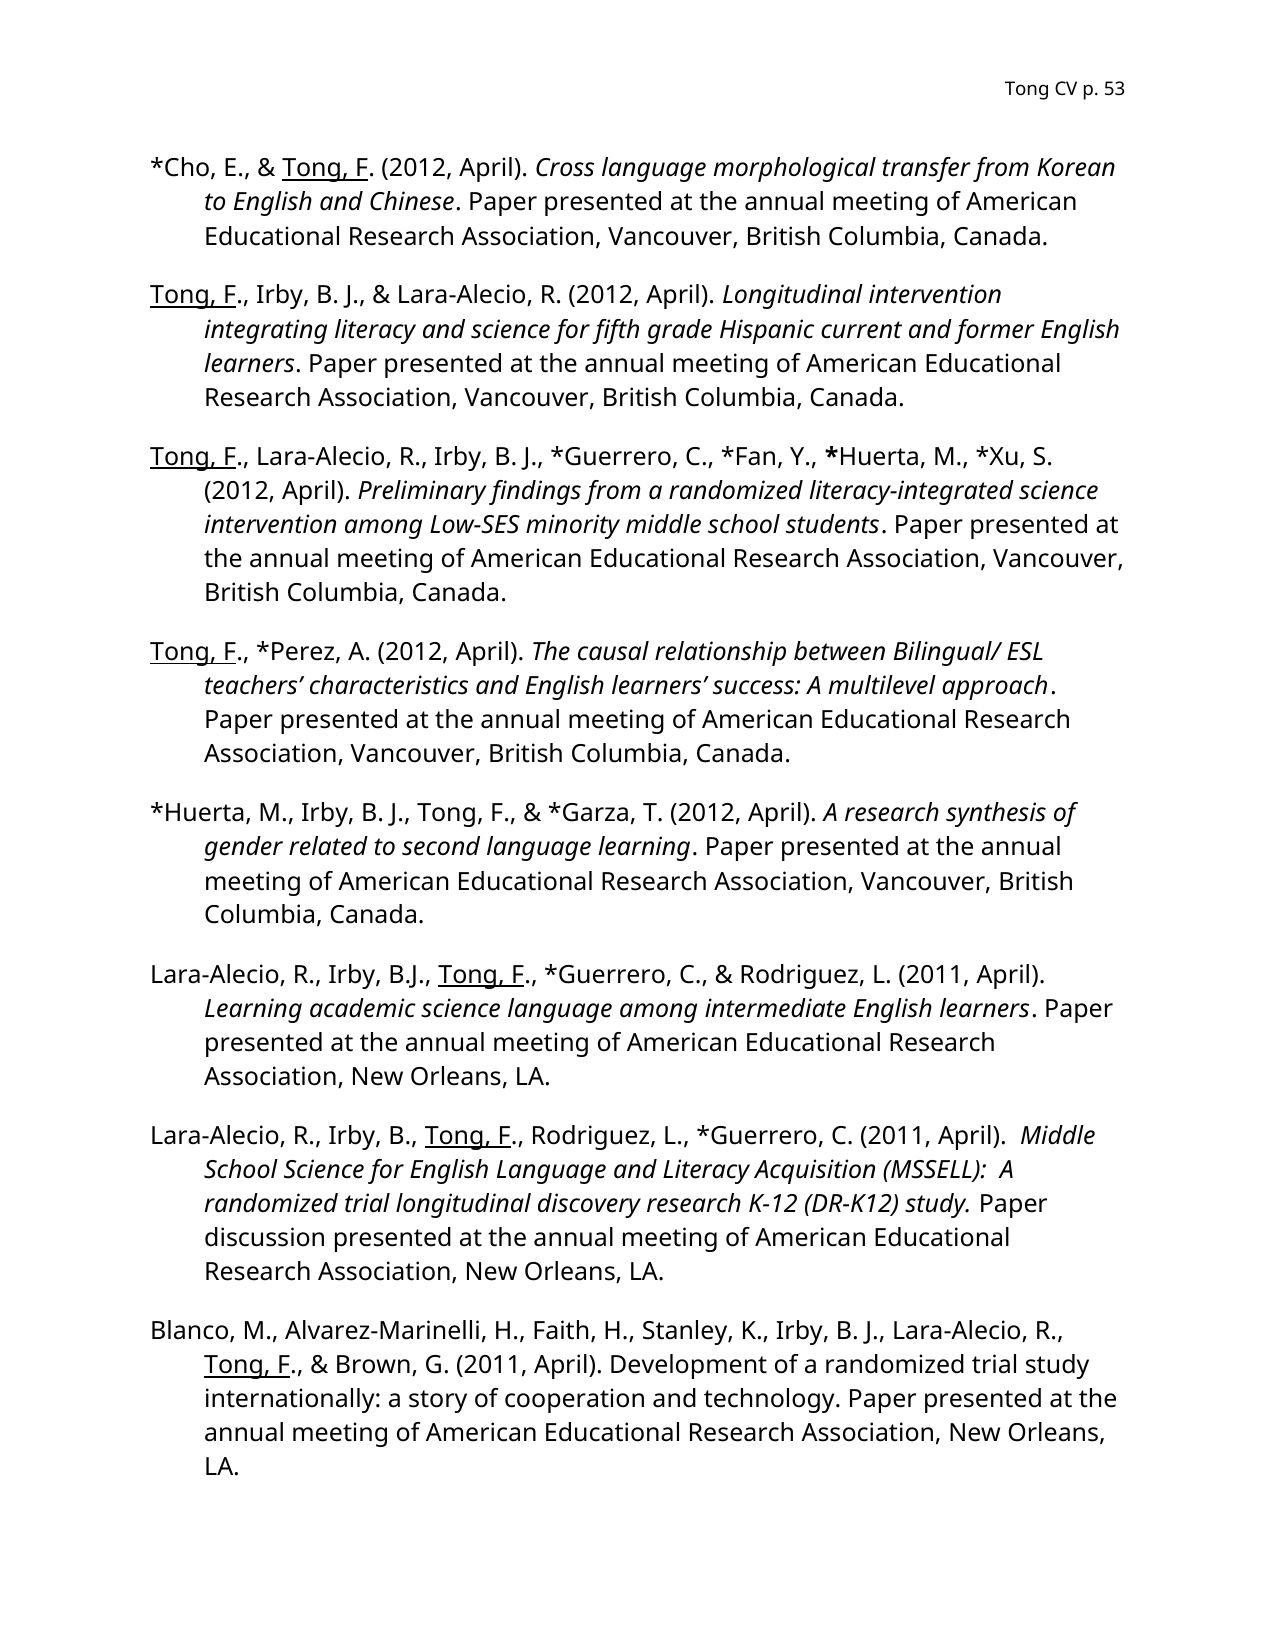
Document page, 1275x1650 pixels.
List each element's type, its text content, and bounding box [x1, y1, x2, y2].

text Lara-Alecio, R., Irby, B.J., Tong, F., *Guerrero, C., & Rodriguez, L. (2011, April). Learning academic science language among intermediate English learners. Paper presented at the annual meeting of American Educational Research Association, New Orleans, LA. [150, 956, 1125, 1092]
text *Cho, E., & Tong, F. (2012, April). Cross language morphological transfer from Korean to English and Chinese. Paper presented at the annual meeting of American Educational Research Association, Vancouver, British Columbia, Canada. [150, 150, 1125, 252]
text Tong, F., Irby, B. J., & Lara-Alecio, R. (2012, April). Longitudinal intervention integrating literacy and science for fifth grade Hispanic current and former English learners. Paper presented at the annual meeting of American Educational Research Association, Vancouver, British Columbia, Canada. [150, 277, 1125, 413]
text *Huerta, M., Irby, B. J., Tong, F., & *Garza, T. (2012, April). A research synthesis of gender related to second language learning. Paper presented at the annual meeting of American Educational Research Association, Vancouver, British Columbia, Canada. [150, 795, 1125, 931]
text Tong, F., *Perez, A. (2012, April). The causal relationship between Bilingual/ ESL teachers’ characteristics and English learners’ success: A multilevel approach. Paper presented at the annual meeting of American Educational Research Association, Vancouver, British Columbia, Canada. [150, 634, 1125, 770]
text Blanco, M., Alvarez-Marinelli, H., Faith, H., Stanley, K., Irby, B. J., Lara-Alecio, R., Tong, F., & Brown, G. (2011, April). Development of a randomized trial study internationally: a story of cooperation and technology. Paper presented at the annual meeting of American Educational Research Association, New Orleans, LA. [150, 1313, 1125, 1483]
text Lara-Alecio, R., Irby, B., Tong, F., Rodriguez, L., *Guerrero, C. (2011, April). Middle School Science for English Language and Literacy Acquisition (MSSELL): A randomized trial longitudinal discovery research K-12 (DR-K12) study. Paper discussion presented at the annual meeting of American Educational Research Association, New Orleans, LA. [150, 1117, 1125, 1288]
text Tong, F., Lara-Alecio, R., Irby, B. J., *Guerrero, C., *Fan, Y., *Huerta, M., *Xu, S. (2012, April). Preliminary findings from a randomized literacy-integrated science intervention among Low-SES minority middle school students. Paper presented at the annual meeting of American Educational Research Association, Vancouver, British Columbia, Canada. [150, 438, 1125, 609]
